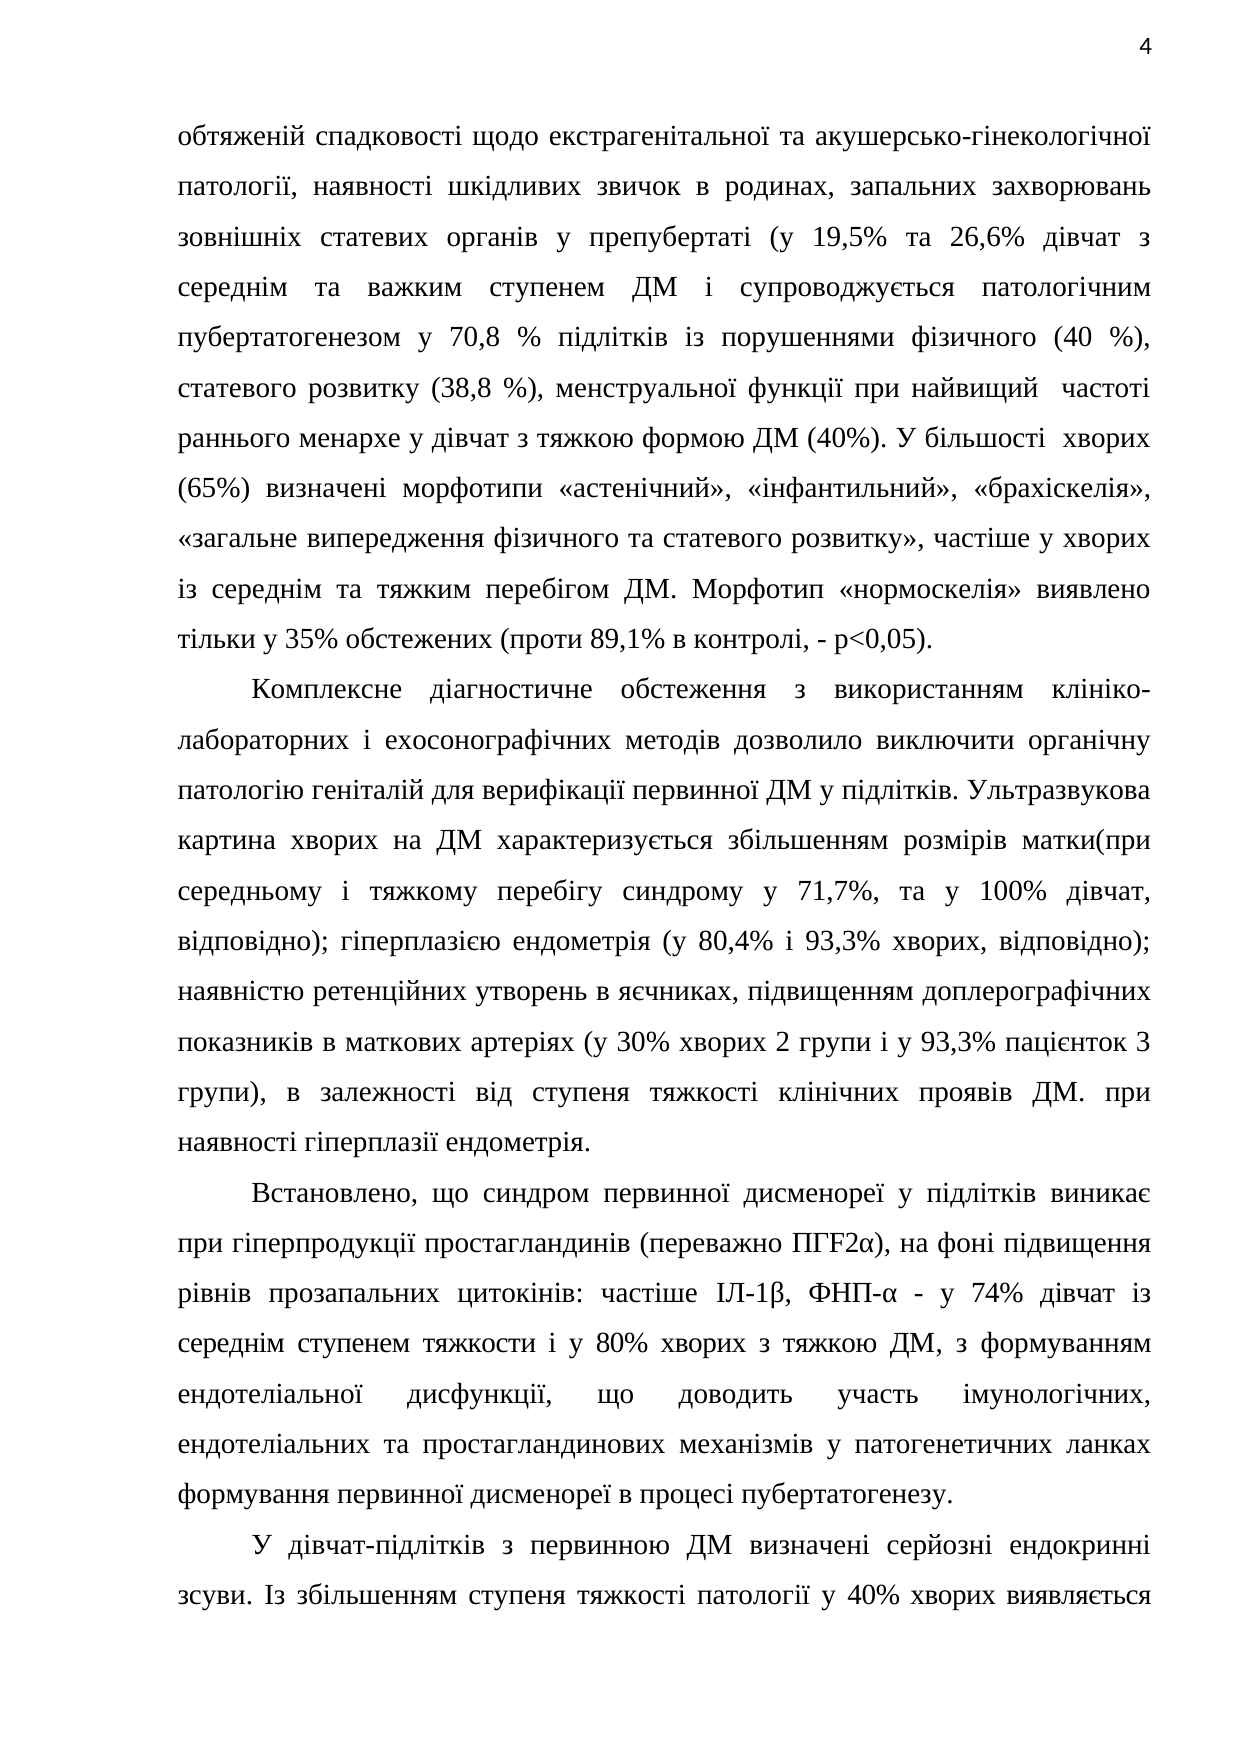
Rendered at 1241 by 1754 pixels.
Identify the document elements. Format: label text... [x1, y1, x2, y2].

text Комплексне діагностичне обстеження з використанням клініко-лабораторних і ехосонографічних методів дозволило виключити органічну патологію геніталій для верифікації первинної ДМ у підлітків. Ультразвукова картина хворих на ДМ характеризується збільшенням розмірів матки(при середньому і тяжкому перебігу синдрому у 71,7%, та у 100% дівчат, відповідно); гіперплазією ендометрія (у 80,4% і 93,3% хворих, відповідно); наявністю ретенційних утворень в яєчниках, підвищенням доплерографічних показників в маткових артеріях (у 30% хворих 2 групи і у 93,3% пацієнток 3 групи), в залежності від ступеня тяжкості клінічних проявів ДМ. при наявності гіперплазії ендометрія. [177, 672, 1152, 1158]
text Встановлено, що синдром первинної дисменореї у підлітків виникає при гіперпродукції простагландинів (переважно ПГF2α), на фоні підвищення рівнів прозапальних цитокінів: частіше IЛ-1β, ФНП-α - у 74% дівчат із середнім ступенем тяжкости і у 80% хворих з тяжкою ДМ, з формуванням ендотеліальної дисфункції, що доводить участь імунологічних, ендотеліальних та простагландинових механізмів у патогенетичних ланках формування первинної дисменореї в процесі пубертатогенезу. [177, 1175, 1152, 1510]
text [177, 1527, 1152, 1611]
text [177, 118, 1152, 655]
